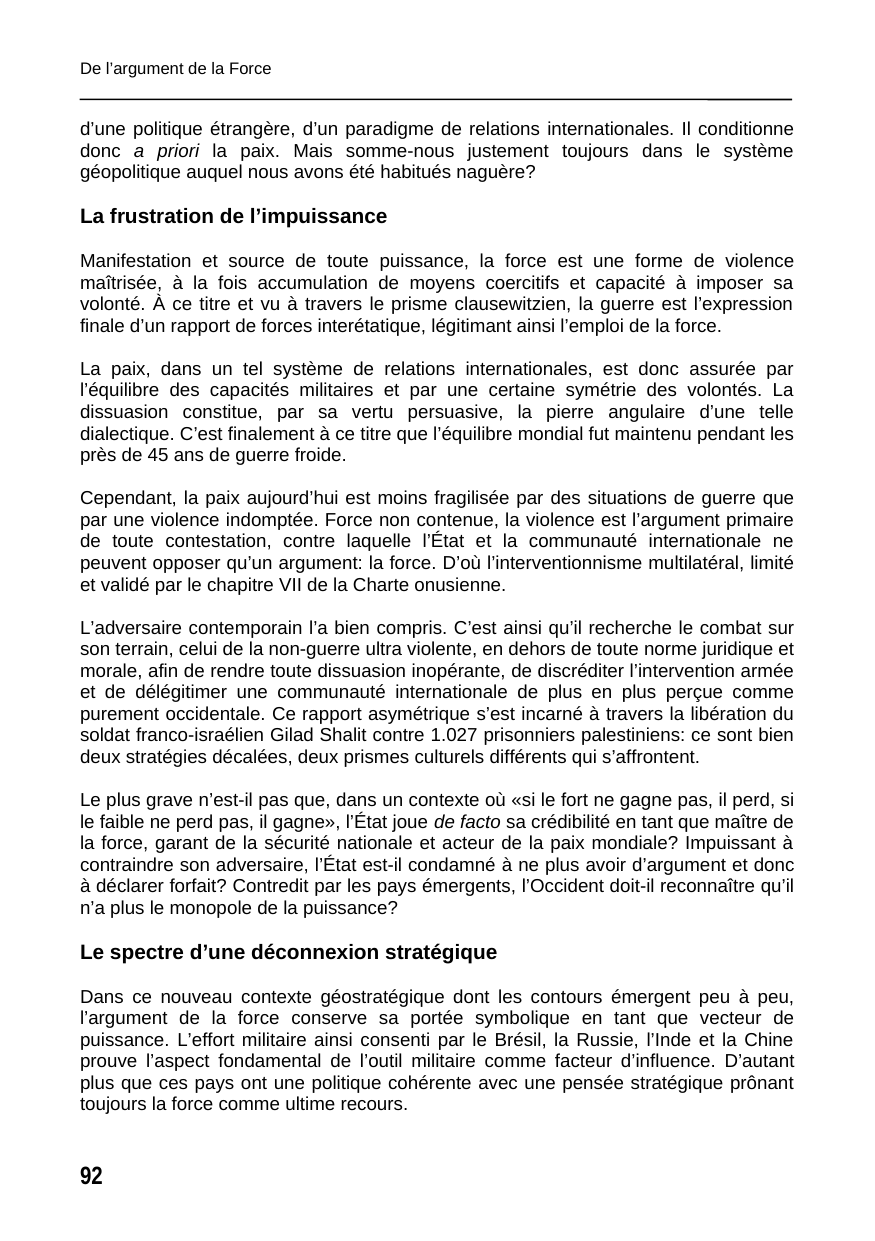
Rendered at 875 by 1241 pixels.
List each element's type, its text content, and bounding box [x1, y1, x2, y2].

text Le plus grave n’est-il pas que, dans un contexte où «si le fort ne gagne pas, il perd, si le faible ne perd pas, il gagne», l’État joue de facto sa crédibilité en tant que maître de la force, garant de la sécurité nationale et acteur de la paix mondiale? Impuissant à contraindre son adversaire, l’État est-il condamné à ne plus avoir d’argument et donc à déclarer forfait? Contredit par les pays émergents, l’Occident doit-il reconnaître qu’il n’a plus le monopole de la puissance? [80, 789, 794, 918]
text Cependant, la paix aujourd’hui est moins fragilisée par des situations de guerre que par une violence indomptée. Force non contenue, la violence est l’argument primaire de toute contestation, contre laquelle l’État et la communauté internationale ne peuvent opposer qu’un argument: la force. D’où l’interventionnisme multilatéral, limité et validé par le chapitre VII de la Charte onusienne. [80, 487, 794, 595]
text L’adversaire contemporain l’a bien compris. C’est ainsi qu’il recherche le combat sur son terrain, celui de la non-guerre ultra violente, en dehors de toute norme juridique et morale, afin de rendre toute dissuasion inopérante, de discréditer l’intervention armée et de délégitimer une communauté internationale de plus en plus perçue comme purement occidentale. Ce rapport asymétrique s’est incarné à travers la libération du soldat franco-israélien Gilad Shalit contre 1.027 prisonniers palestiniens: ce sont bien deux stratégies décalées, deux prismes culturels différents qui s’affrontent. [80, 616, 794, 767]
text Manifestation et source de toute puissance, la force est une forme de violence maîtrisée, à la fois accumulation de moyens coercitifs et capacité à imposer sa volonté. À ce titre et vu à travers le prisme clausewitzien, la guerre est l’expression finale d’un rapport de forces interétatique, légitimant ainsi l’emploi de la force. [80, 250, 794, 336]
subtitle La frustration de l’impuissance [80, 204, 794, 228]
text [80, 118, 794, 183]
text La paix, dans un tel système de relations internationales, est donc assurée par l’équilibre des capacités militaires et par une certaine symétrie des volontés. La dissuasion constitue, par sa vertu persuasive, la pierre angulaire d’une telle dialectique. C’est finalement à ce titre que l’équilibre mondial fut maintenu pendant les près de 45 ans de guerre froide. [80, 358, 794, 466]
text Dans ce nouveau contexte géostratégique dont les contours émergent peu à peu, l’argument de la force conserve sa portée symbolique en tant que vecteur de puissance. L’effort militaire ainsi consenti par le Brésil, la Russie, l’Inde et la Chine prouve l’aspect fondamental de l’outil militaire comme facteur d’influence. D’autant plus que ces pays ont une politique cohérente avec une pensée stratégique prônant toujours la force comme ultime recours. [80, 985, 794, 1115]
subtitle Le spectre d’une déconnexion stratégique [80, 940, 794, 964]
